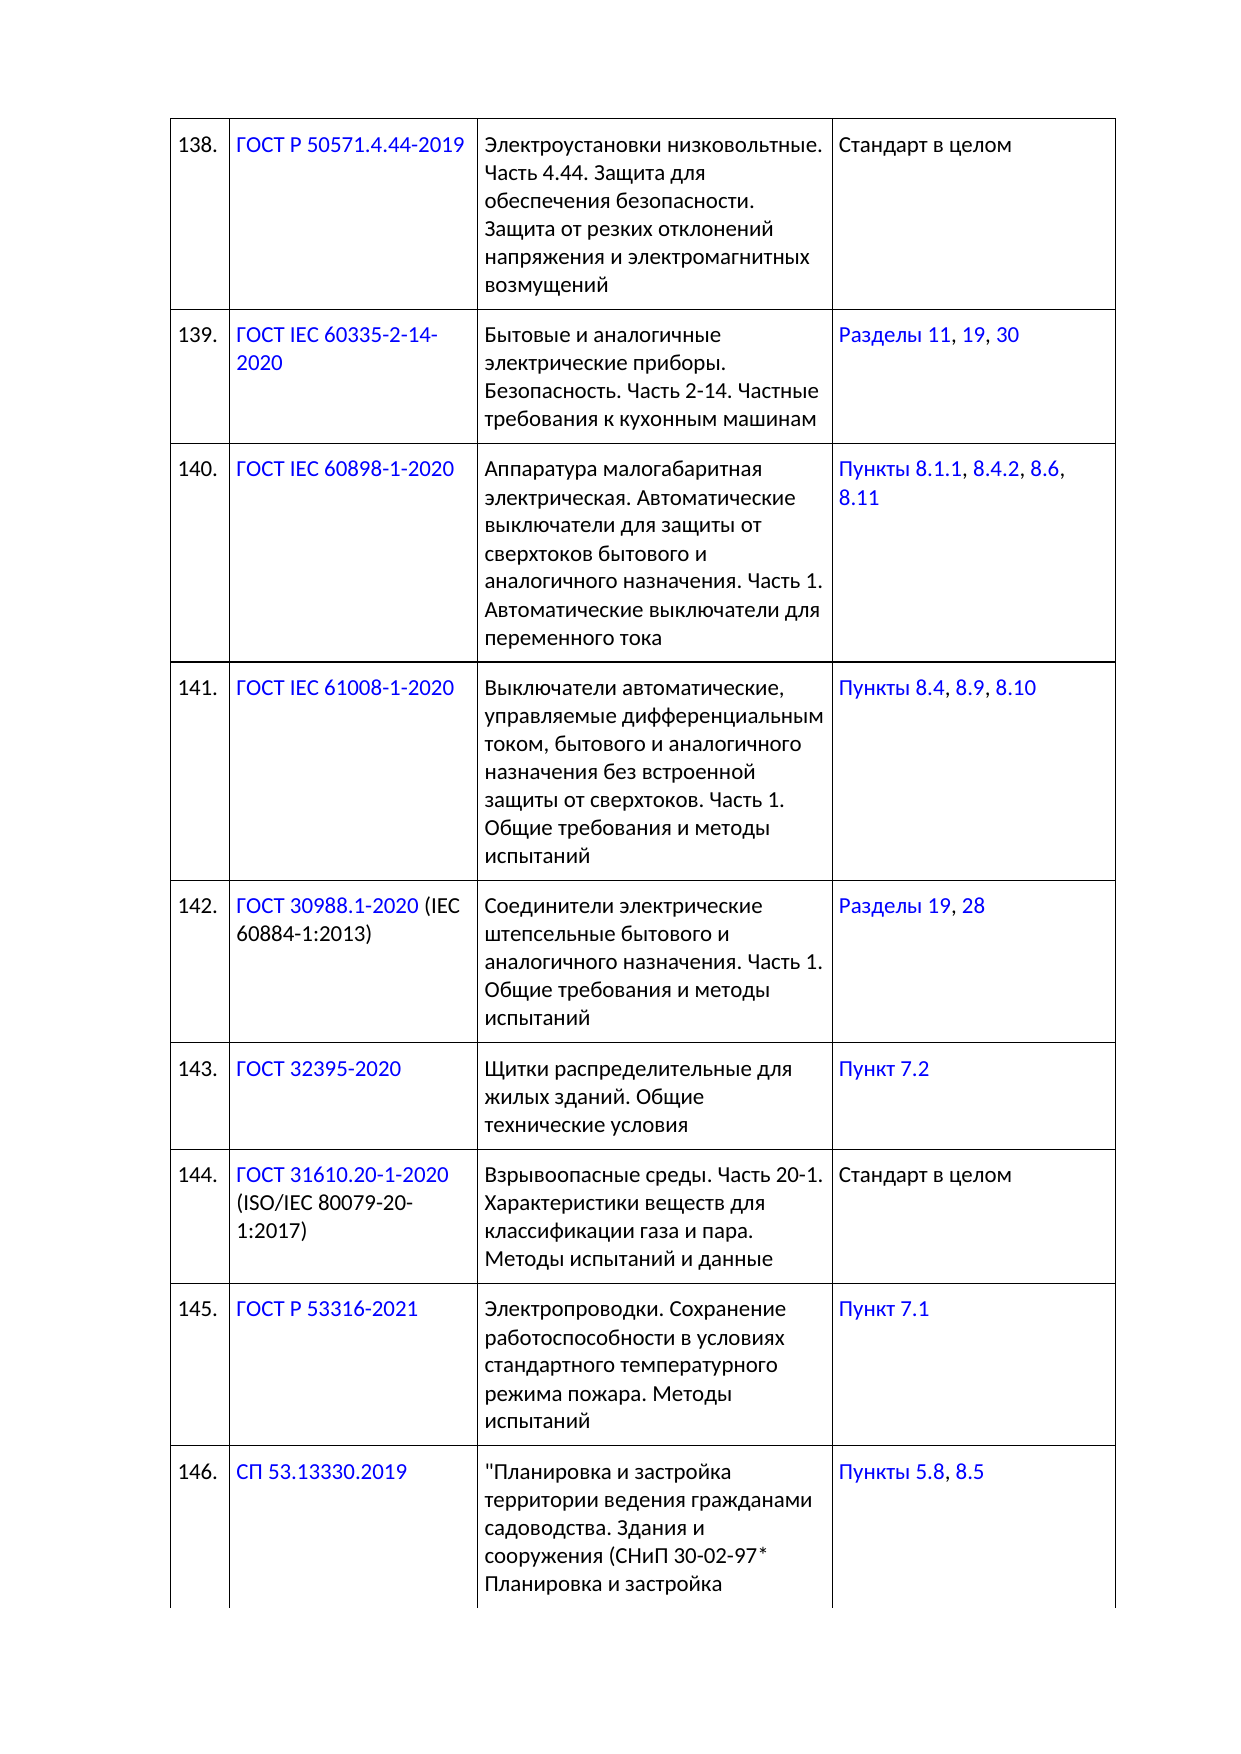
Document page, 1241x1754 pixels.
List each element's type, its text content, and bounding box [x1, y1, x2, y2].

table_cell Пункт 7.1 [833, 1284, 1115, 1445]
table_cell ГОСТ IEC 60898-1-2020 [230, 444, 477, 661]
table_cell ГОСТ Р 53316-2021 [230, 1284, 477, 1445]
table_cell Электроустановки низковольтные. Часть 4.44. Защита для обеспечения безопасности. Защита от резких отклонений напряжения и электромагнитных возмущений [478, 119, 832, 308]
table_cell ГОСТ 31610.20-1-2020 (ISO/IEC 80079-20-1:2017) [230, 1150, 477, 1283]
table_cell Выключатели автоматические, управляемые дифференциальным током, бытового и аналогичного назначения без встроенной защиты от сверхтоков. Часть 1. Общие требования и методы испытаний [478, 663, 832, 880]
table_cell 141. [171, 663, 229, 880]
table_cell 142. [171, 881, 229, 1042]
table_cell Электропроводки. Сохранение работоспособности в условиях стандартного температурного режима пожара. Методы испытаний [478, 1284, 832, 1445]
table_cell ГОСТ IEC 61008-1-2020 [230, 663, 477, 880]
table_cell Пункты 8.1.1, 8.4.2, 8.6, 8.11 [833, 444, 1115, 661]
table_cell Пункт 7.2 [833, 1043, 1115, 1148]
table_cell СП 53.13330.2019 [230, 1446, 477, 1608]
table_cell Стандарт в целом [833, 1150, 1115, 1283]
table_cell ГОСТ 32395-2020 [230, 1043, 477, 1148]
table_cell 138. [171, 119, 229, 308]
table_cell Разделы 11, 19, 30 [833, 310, 1115, 443]
table_cell 140. [171, 444, 229, 661]
table_cell 146. [171, 1446, 229, 1608]
table_cell 145. [171, 1284, 229, 1445]
table_cell 144. [171, 1150, 229, 1283]
table_cell ГОСТ IEC 60335-2-14-2020 [230, 310, 477, 443]
table_cell Пункты 5.8, 8.5 [833, 1446, 1115, 1608]
table_cell 139. [171, 310, 229, 443]
table_cell Щитки распределительные для жилых зданий. Общие технические условия [478, 1043, 832, 1148]
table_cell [478, 1446, 832, 1608]
table_cell Разделы 19, 28 [833, 881, 1115, 1042]
table_cell Стандарт в целом [833, 119, 1115, 308]
table_cell ГОСТ Р 50571.4.44-2019 [230, 119, 477, 308]
table_cell Аппаратура малогабаритная электрическая. Автоматические выключатели для защиты от сверхтоков бытового и аналогичного назначения. Часть 1. Автоматические выключатели для переменного тока [478, 444, 832, 661]
table_cell 143. [171, 1043, 229, 1148]
table_cell ГОСТ 30988.1-2020 (IEC 60884-1:2013) [230, 881, 477, 1042]
table_cell Пункты 8.4, 8.9, 8.10 [833, 663, 1115, 880]
table_cell Бытовые и аналогичные электрические приборы. Безопасность. Часть 2-14. Частные требования к кухонным машинам [478, 310, 832, 443]
table_cell Соединители электрические штепсельные бытового и аналогичного назначения. Часть 1. Общие требования и методы испытаний [478, 881, 832, 1042]
table_cell Взрывоопасные среды. Часть 20-1. Характеристики веществ для классификации газа и пара. Методы испытаний и данные [478, 1150, 832, 1283]
